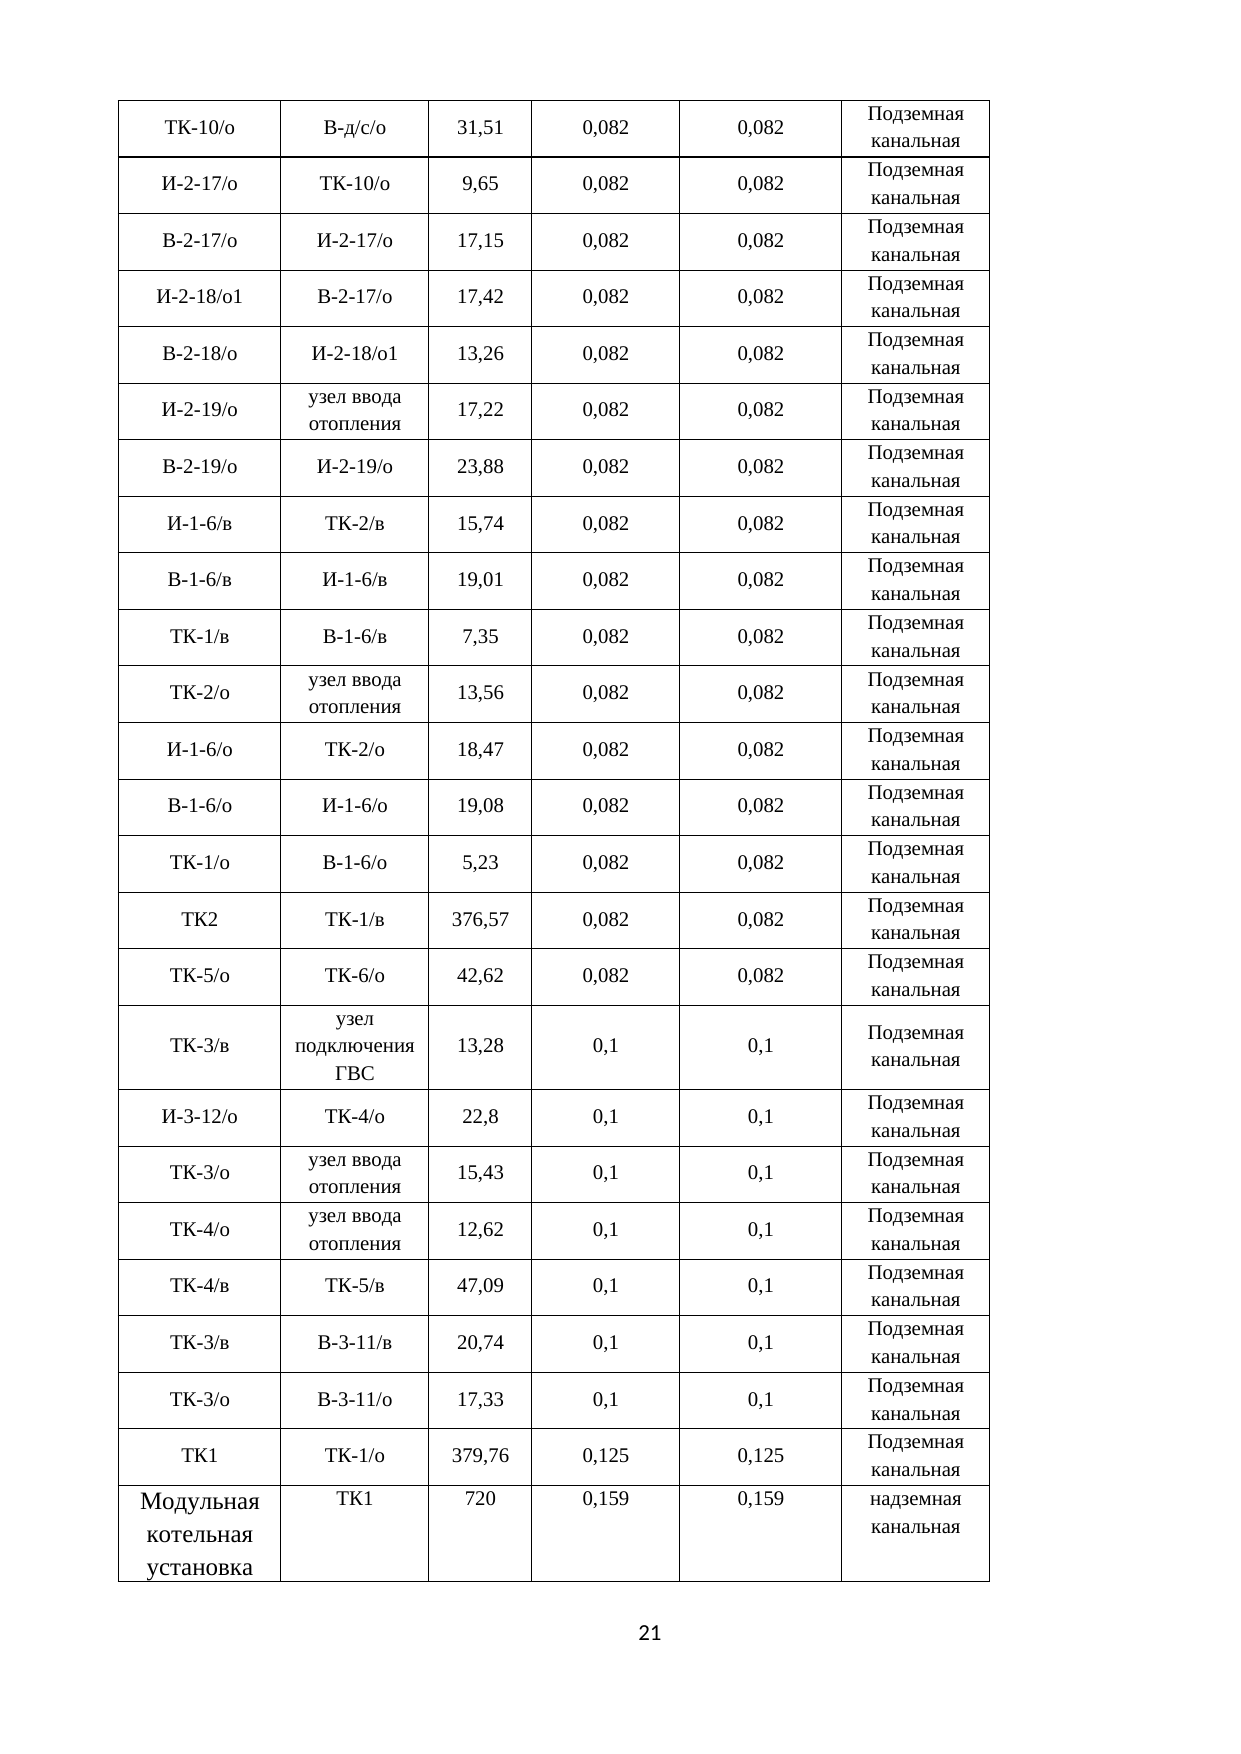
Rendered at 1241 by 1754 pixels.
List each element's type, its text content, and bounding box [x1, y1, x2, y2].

table_cell 7,35 [429, 610, 531, 665]
table_cell 23,88 [429, 440, 531, 496]
table_cell В-1-6/о [281, 836, 428, 892]
table_cell ТК-4/в [119, 1260, 280, 1315]
table_cell И-2-19/о [281, 440, 428, 496]
table_cell И-1-6/о [119, 723, 280, 778]
table_cell В-2-17/о [281, 271, 428, 326]
table_cell ТК-3/о [119, 1373, 280, 1428]
table_cell И-2-17/о [119, 158, 280, 213]
table_cell 0,082 [532, 327, 679, 383]
table_cell Подземная канальная [842, 893, 989, 948]
table_cell 376,57 [429, 893, 531, 948]
table_cell 15,74 [429, 497, 531, 552]
table_cell 0,082 [680, 723, 841, 778]
table_cell 0,125 [680, 1429, 841, 1485]
table_cell ТК-4/о [119, 1203, 280, 1259]
table_cell ТК-2/о [281, 723, 428, 778]
table_cell 0,082 [680, 158, 841, 213]
table_cell 22,8 [429, 1090, 531, 1146]
table_cell В-2-17/о [119, 214, 280, 269]
table_cell 0,082 [680, 666, 841, 722]
table_cell 379,76 [429, 1429, 531, 1485]
table_cell И-1-6/в [119, 497, 280, 552]
table_cell 42,62 [429, 949, 531, 1005]
table_cell 17,22 [429, 384, 531, 439]
table_cell В-2-19/о [119, 440, 280, 496]
table_cell И-2-19/о [119, 384, 280, 439]
table_cell 19,01 [429, 553, 531, 609]
table_cell 0,082 [680, 780, 841, 835]
table_cell 0,1 [532, 1316, 679, 1372]
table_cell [119, 1486, 280, 1581]
table_cell 0,1 [680, 1316, 841, 1372]
table_cell И-2-17/о [281, 214, 428, 269]
table_cell 0,082 [532, 553, 679, 609]
table_cell Подземная канальная [842, 553, 989, 609]
table_cell 0,082 [532, 384, 679, 439]
table_cell Подземная канальная [842, 836, 989, 892]
table_cell 17,33 [429, 1373, 531, 1428]
table_cell 0,082 [532, 893, 679, 948]
table_cell 0,082 [680, 836, 841, 892]
table_cell ТК-3/в [119, 1006, 280, 1089]
table_cell Подземная канальная [842, 949, 989, 1005]
table_cell 0,082 [680, 497, 841, 552]
table_cell 17,42 [429, 271, 531, 326]
table_cell 0,1 [532, 1260, 679, 1315]
table_cell 0,1 [680, 1203, 841, 1259]
table_cell 0,1 [532, 1373, 679, 1428]
table_cell узел ввода отопления [281, 1203, 428, 1259]
table_cell Подземная канальная [842, 1373, 989, 1428]
table_cell 0,082 [532, 214, 679, 269]
table_cell И-1-6/в [281, 553, 428, 609]
table_cell Подземная канальная [842, 723, 989, 778]
table_cell Подземная канальная [842, 440, 989, 496]
table_cell ТК-5/в [281, 1260, 428, 1315]
table_cell 0,082 [532, 666, 679, 722]
table_cell 0,125 [532, 1429, 679, 1485]
table_cell ТК-6/о [281, 949, 428, 1005]
table_cell В-3-11/о [281, 1373, 428, 1428]
table_cell 17,15 [429, 214, 531, 269]
table_cell 13,26 [429, 327, 531, 383]
table_cell Подземная канальная [842, 271, 989, 326]
table_cell 0,082 [532, 440, 679, 496]
table_cell 0,159 [532, 1486, 679, 1581]
table_cell Подземная канальная [842, 497, 989, 552]
table_cell Подземная канальная [842, 780, 989, 835]
table_cell Подземная канальная [842, 666, 989, 722]
table_cell Подземная канальная [842, 1203, 989, 1259]
table_cell 0,082 [680, 101, 841, 156]
table_cell И-1-6/о [281, 780, 428, 835]
table_cell 0,1 [680, 1006, 841, 1089]
table_cell надземная канальная [842, 1486, 989, 1581]
table_cell узел ввода отопления [281, 1147, 428, 1202]
table_cell И-2-18/о1 [281, 327, 428, 383]
table_cell 0,082 [532, 158, 679, 213]
table_cell В-д/с/о [281, 101, 428, 156]
table_cell 0,1 [680, 1147, 841, 1202]
table_cell Подземная канальная [842, 610, 989, 665]
table_cell 0,1 [680, 1373, 841, 1428]
table_cell ТК-10/о [281, 158, 428, 213]
table_cell Подземная канальная [842, 214, 989, 269]
table_cell 0,082 [680, 271, 841, 326]
table_cell ТК-2/о [119, 666, 280, 722]
table_cell ТК-10/о [119, 101, 280, 156]
table_cell Подземная канальная [842, 1260, 989, 1315]
table_cell ТК-1/о [119, 836, 280, 892]
table_cell 0,082 [680, 327, 841, 383]
table_cell Подземная канальная [842, 101, 989, 156]
table_cell 15,43 [429, 1147, 531, 1202]
table_cell 0,082 [680, 214, 841, 269]
table_cell ТК-3/в [119, 1316, 280, 1372]
table_cell узел подключения ГВС [281, 1006, 428, 1089]
table_cell ТК-5/о [119, 949, 280, 1005]
table_cell В-2-18/о [119, 327, 280, 383]
table_cell И-3-12/о [119, 1090, 280, 1146]
table_cell 0,082 [532, 949, 679, 1005]
table_cell 0,082 [532, 780, 679, 835]
table_cell 18,47 [429, 723, 531, 778]
table_cell 9,65 [429, 158, 531, 213]
table_cell 13,56 [429, 666, 531, 722]
table_cell 5,23 [429, 836, 531, 892]
table_cell 0,082 [680, 440, 841, 496]
table_cell В-1-6/в [281, 610, 428, 665]
table_cell 0,082 [680, 384, 841, 439]
table_cell ТК-4/о [281, 1090, 428, 1146]
table_cell 0,082 [680, 949, 841, 1005]
table_cell узел ввода отопления [281, 666, 428, 722]
table_cell 0,1 [680, 1090, 841, 1146]
table_cell 19,08 [429, 780, 531, 835]
table_cell 12,62 [429, 1203, 531, 1259]
table_cell 0,082 [532, 101, 679, 156]
table_cell 20,74 [429, 1316, 531, 1372]
table_cell 720 [429, 1486, 531, 1581]
table_cell 0,1 [532, 1147, 679, 1202]
table_cell 47,09 [429, 1260, 531, 1315]
table_cell 0,082 [680, 893, 841, 948]
table_cell ТК-2/в [281, 497, 428, 552]
table_cell Подземная канальная [842, 1147, 989, 1202]
table_cell 13,28 [429, 1006, 531, 1089]
table_cell 0,082 [532, 836, 679, 892]
table_cell ТК-1/в [119, 610, 280, 665]
table_cell Подземная канальная [842, 1090, 989, 1146]
table_cell Подземная канальная [842, 1316, 989, 1372]
table_cell 0,082 [680, 610, 841, 665]
table_cell ТК-3/о [119, 1147, 280, 1202]
table_cell В-1-6/о [119, 780, 280, 835]
table_cell Подземная канальная [842, 327, 989, 383]
table_cell В-3-11/в [281, 1316, 428, 1372]
table_cell Подземная канальная [842, 158, 989, 213]
table_cell 0,082 [532, 723, 679, 778]
table_cell 0,082 [532, 497, 679, 552]
table_cell 0,1 [532, 1006, 679, 1089]
table_cell 0,1 [532, 1090, 679, 1146]
table_cell Подземная канальная [842, 384, 989, 439]
table_cell ТК-1/в [281, 893, 428, 948]
table_cell 0,082 [680, 553, 841, 609]
table_cell 0,082 [532, 271, 679, 326]
table_cell 0,082 [532, 610, 679, 665]
table_cell Подземная канальная [842, 1429, 989, 1485]
table_cell ТК2 [119, 893, 280, 948]
table_cell ТК1 [119, 1429, 280, 1485]
table_cell 31,51 [429, 101, 531, 156]
table_cell Подземная канальная [842, 1006, 989, 1089]
table_cell И-2-18/о1 [119, 271, 280, 326]
table_cell ТК-1/о [281, 1429, 428, 1485]
table_cell 0,1 [680, 1260, 841, 1315]
table_cell ТК1 [281, 1486, 428, 1581]
table_cell узел ввода отопления [281, 384, 428, 439]
table_cell 0,1 [532, 1203, 679, 1259]
table_cell В-1-6/в [119, 553, 280, 609]
table_cell 0,159 [680, 1486, 841, 1581]
